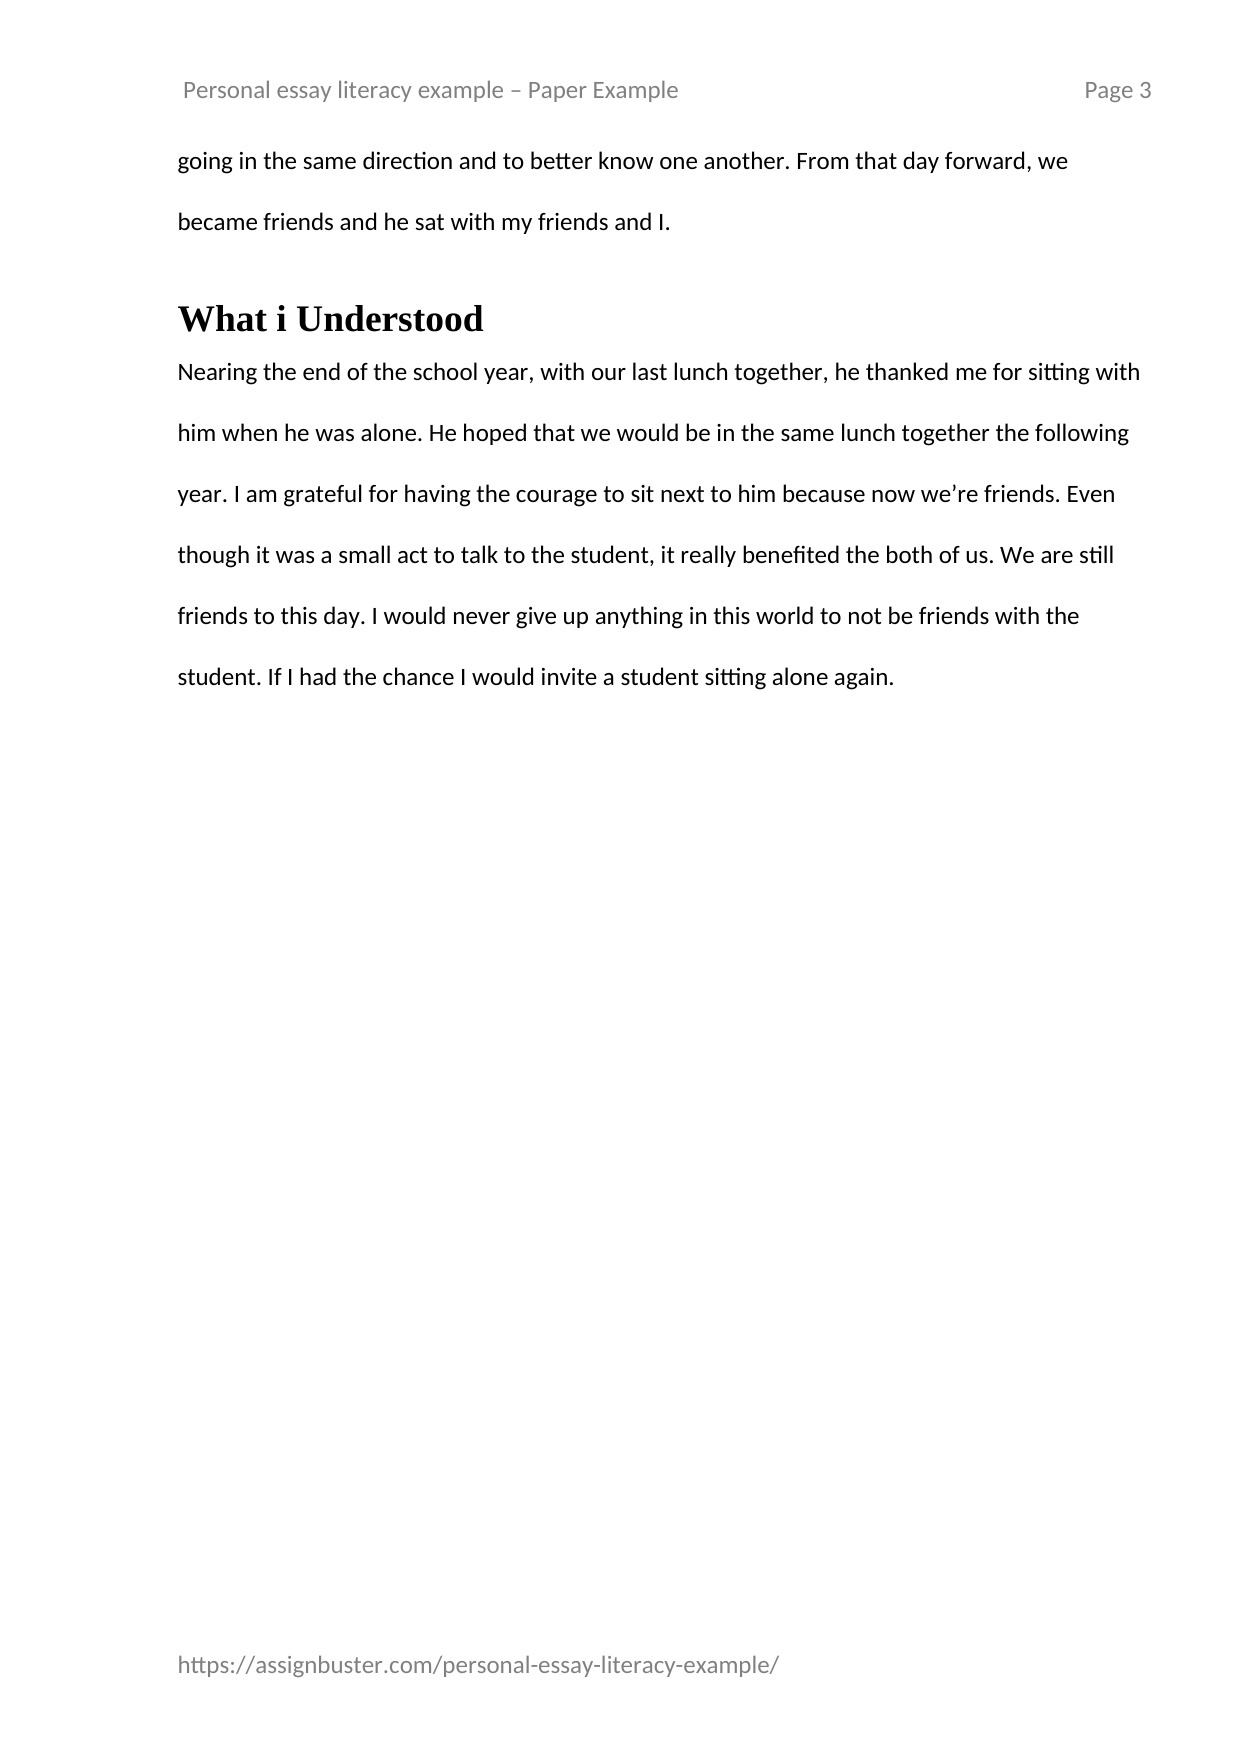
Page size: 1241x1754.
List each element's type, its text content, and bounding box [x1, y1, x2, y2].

subtitle What i Understood [177, 297, 1152, 340]
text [177, 145, 1152, 237]
text Nearing the end of the school year, with our last lunch together, he thanked me for sitting with him when he was alone. He hoped that we would be in the same lunch together the following year. I am grateful for having the courage to sit next to him because now we’re friends. Even though it was a small act to talk to the student, it really benefited the both of us. We are still friends to this day. I would never give up anything in this world to not be friends with the student. If I had the chance I would invite a student sitting alone again. [177, 356, 1152, 691]
